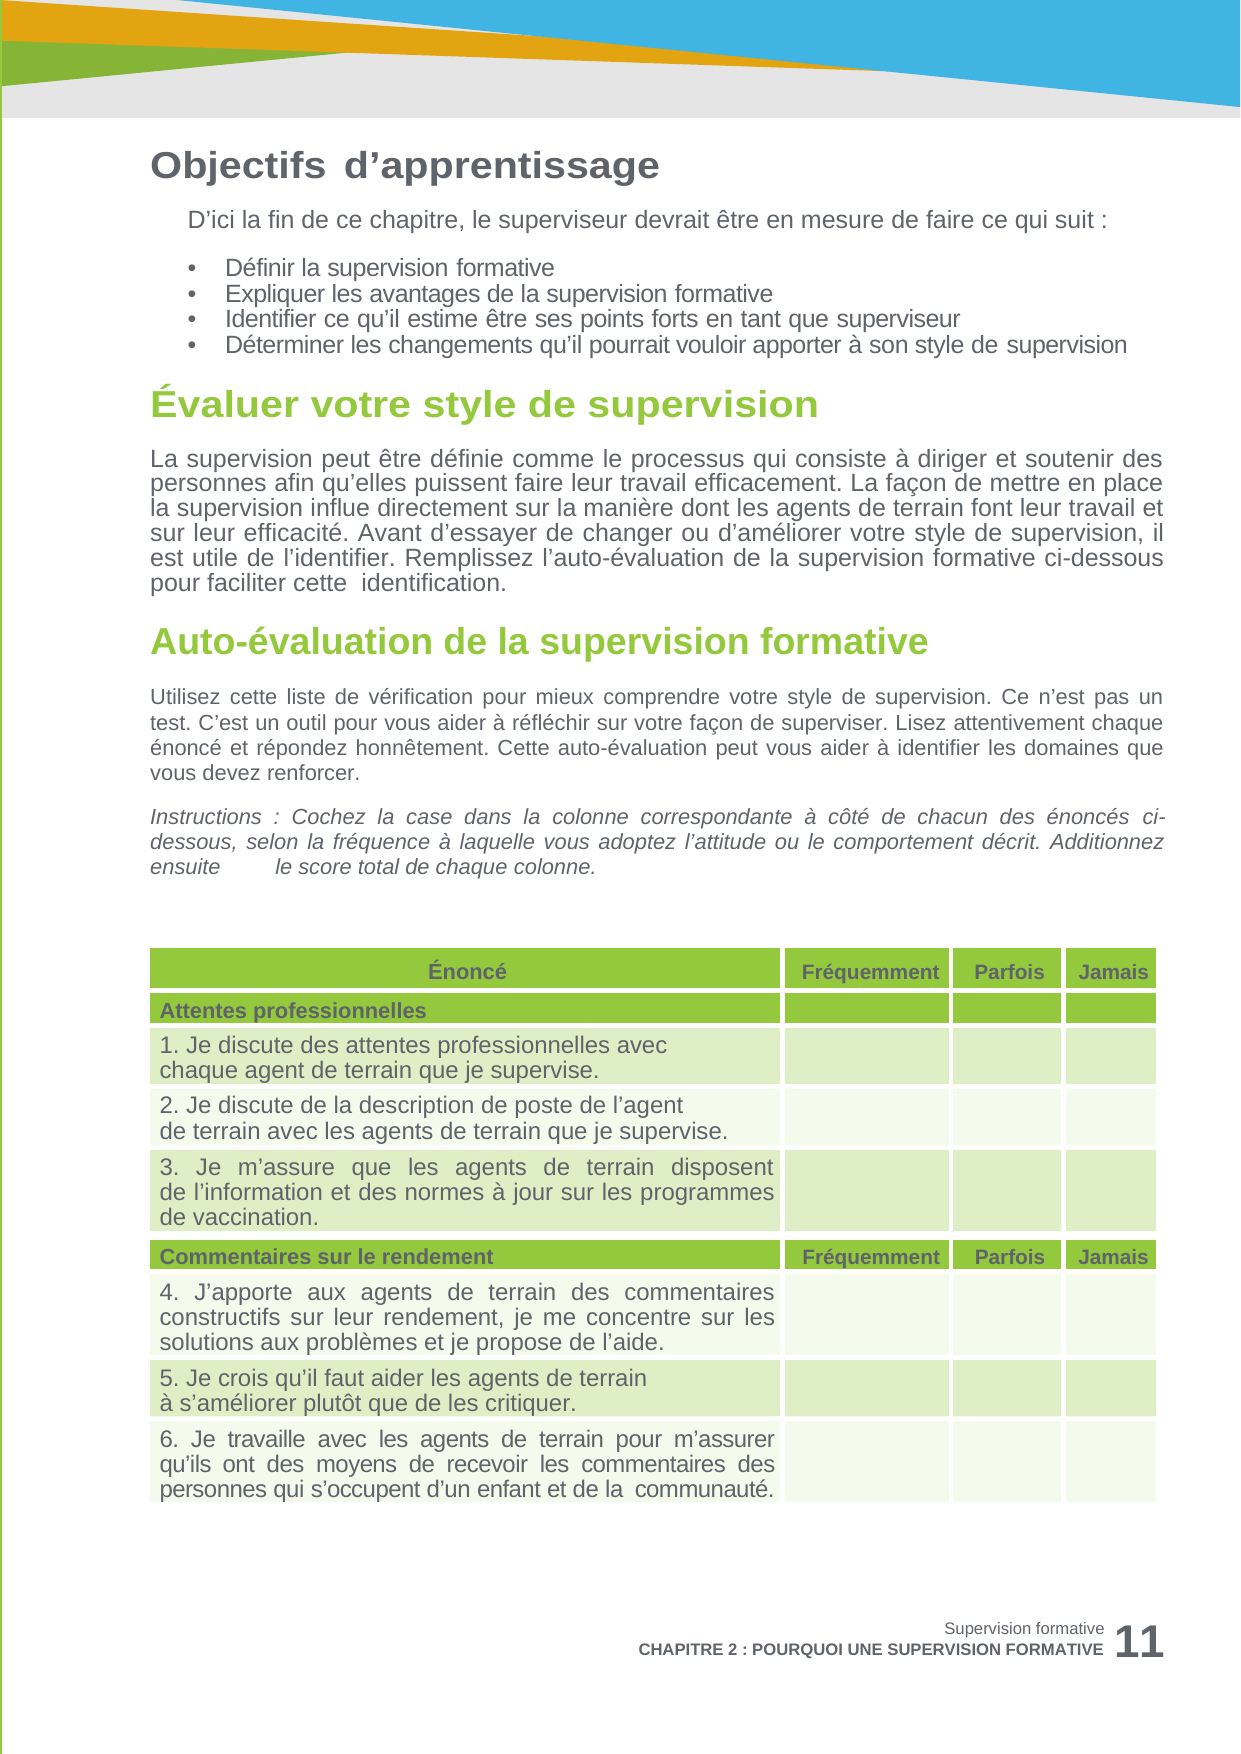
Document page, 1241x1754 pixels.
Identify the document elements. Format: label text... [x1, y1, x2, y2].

table_cell [785, 1421, 949, 1502]
table_cell [785, 993, 949, 1023]
text D’ici la fin de ce chapitre, le superviseur devrait être en mesure de faire ce qui suit : [187, 205, 1178, 234]
table_cell [785, 1360, 949, 1416]
table_cell [953, 1421, 1061, 1502]
text Instructions : Cochez la case dans la colonne correspondante à côté de chacun des énoncés ci-dessous, selon la fréquence à laquelle vous adoptez l’attitude ou le comportement décrit. Additionnez ensuite le score total de chaque colonne. [150, 803, 1165, 879]
table_cell [1066, 1274, 1156, 1355]
text La supervision peut être définie comme le processus qui consiste à diriger et soutenir des personnes afin qu’elles puissent faire leur travail efficacement. La façon de mettre en place la supervision influe directement sur la manière dont les agents de terrain font leur travail et sur leur efficacité. Avant d’essayer de changer ou d’améliorer votre style de supervision, il est utile de l’identifier. Remplissez l’auto-évaluation de la supervision formative ci-dessous pour faciliter cette identification. [150, 448, 1166, 596]
table_cell Jamais [1066, 1240, 1156, 1269]
table_header Énoncé [150, 948, 780, 988]
table_cell [953, 1089, 1061, 1145]
table_cell [1066, 1360, 1156, 1416]
table_cell [953, 1360, 1061, 1416]
table_cell Commentaires sur le rendement [150, 1240, 780, 1269]
table_cell [785, 1274, 949, 1355]
list Déterminer les changements qu’il pourrait vouloir apporter à son style de supervision [187, 332, 1178, 359]
list Identifier ce qu’il estime être ses points forts en tant que superviseur [187, 307, 1178, 332]
table_cell 6. Je travaille avec les agents de terrain pour m’assurer qu’ils ont des moyens de recevoir les commentaires des personnes qui s’occupent d’un enfant et de la communauté. [150, 1421, 780, 1502]
table_cell 2. Je discute de la description de poste de l’agent de terrain avec les agents de terrain que je supervise. [150, 1089, 780, 1145]
list Définir la supervision formative [187, 255, 1178, 282]
text Supervision formative [137, 1618, 1104, 1638]
text Auto-évaluation de la supervision formative [150, 619, 1178, 663]
table_cell [953, 1028, 1061, 1084]
table_header Fréquemment [785, 948, 949, 988]
table_cell Attentes professionnelles [150, 993, 780, 1023]
table_cell 3. Je m’assure que les agents de terrain disposent de l’information et des normes à jour sur les programmes de vaccination. [150, 1150, 780, 1231]
list Expliquer les avantages de la supervision formative [187, 282, 1178, 307]
table_cell [785, 1150, 949, 1231]
text CHAPITRE 2 : POURQUOI UNE SUPERVISION FORMATIVE [137, 1639, 1104, 1658]
table_cell [1066, 1089, 1156, 1145]
table_cell 4. J’apporte aux agents de terrain des commentaires constructifs sur leur rendement, je me concentre sur les solutions aux problèmes et je propose de l’aide. [150, 1274, 780, 1355]
table_cell [953, 1150, 1061, 1231]
table_cell [953, 1274, 1061, 1355]
table_cell Parfois [953, 1240, 1061, 1269]
table_cell [1066, 1150, 1156, 1231]
table_cell [1066, 1028, 1156, 1084]
table_cell 5. Je crois qu’il faut aider les agents de terrain à s’améliorer plutôt que de les critiquer. [150, 1360, 780, 1416]
text Objectifs d’apprentissage [150, 144, 1178, 187]
table_cell [953, 993, 1061, 1023]
table_header Parfois [953, 948, 1061, 988]
text Utilisez cette liste de vérification pour mieux comprendre votre style de supervision. Ce n’est pas un test. C’est un outil pour vous aider à réfléchir sur votre façon de superviser. Lisez attentivement chaque énoncé et répondez honnêtement. Cette auto-évaluation peut vous aider à identifier les domaines que vous devez renforcer. [150, 684, 1165, 785]
table_cell [1066, 993, 1156, 1023]
text Évaluer votre style de supervision [150, 382, 1178, 425]
table_header Jamais [1066, 948, 1156, 988]
table_cell [785, 1028, 949, 1084]
table_cell Fréquemment [785, 1240, 949, 1269]
table_cell [1066, 1421, 1156, 1502]
table_cell 1. Je discute des attentes professionnelles avec chaque agent de terrain que je supervise. [150, 1028, 780, 1084]
table_cell [785, 1089, 949, 1145]
